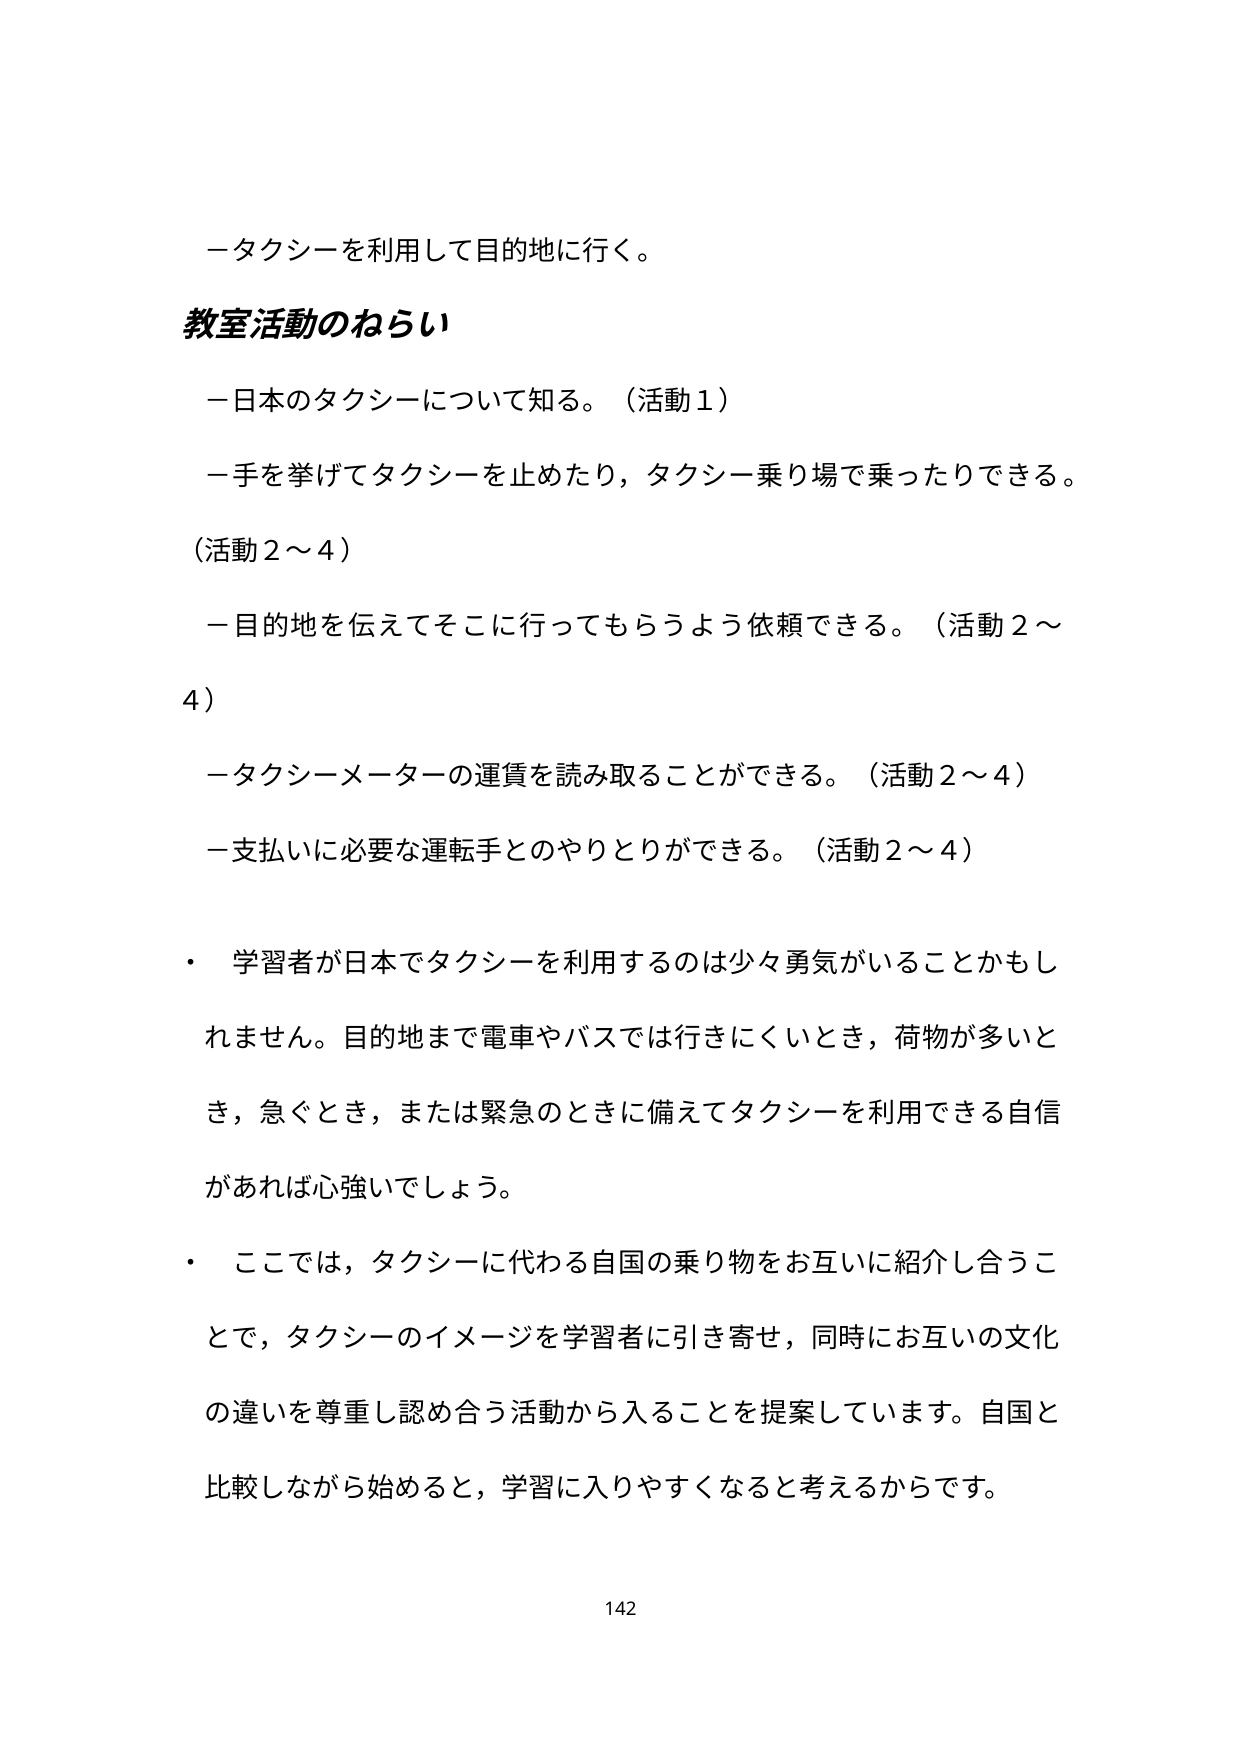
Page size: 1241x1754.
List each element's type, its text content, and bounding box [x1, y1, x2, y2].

text －タクシーメーターの運賃を読み取ることができる。（活動２～４） [177, 736, 1063, 811]
text ・ 学習者が日本でタクシーを利用するのは少々勇気がいることかもしれません。目的地まで電車やバスでは行きにくいとき，荷物が多いとき，急ぐとき，または緊急のときに備えてタクシーを利用できる自信があれば心強いでしょう。 [177, 924, 1063, 1224]
text －タクシーを利用して目的地に行く。 [177, 211, 1063, 286]
text －日本のタクシーについて知る。（活動１） [177, 361, 1063, 436]
text －手を挙げてタクシーを止めたり，タクシー乗り場で乗ったりできる。（活動２～４） [177, 436, 1063, 586]
text －目的地を伝えてそこに行ってもらうよう依頼できる。（活動２～４） [177, 586, 1063, 736]
text ・ ここでは，タクシーに代わる自国の乗り物をお互いに紹介し合うことで，タクシーのイメージを学習者に引き寄せ，同時にお互いの文化の違いを尊重し認め合う活動から入ることを提案しています。自国と比較しながら始めると，学習に入りやすくなると考えるからです。 [177, 1224, 1063, 1524]
text －支払いに必要な運転手とのやりとりができる。（活動２～４） [177, 811, 1063, 886]
